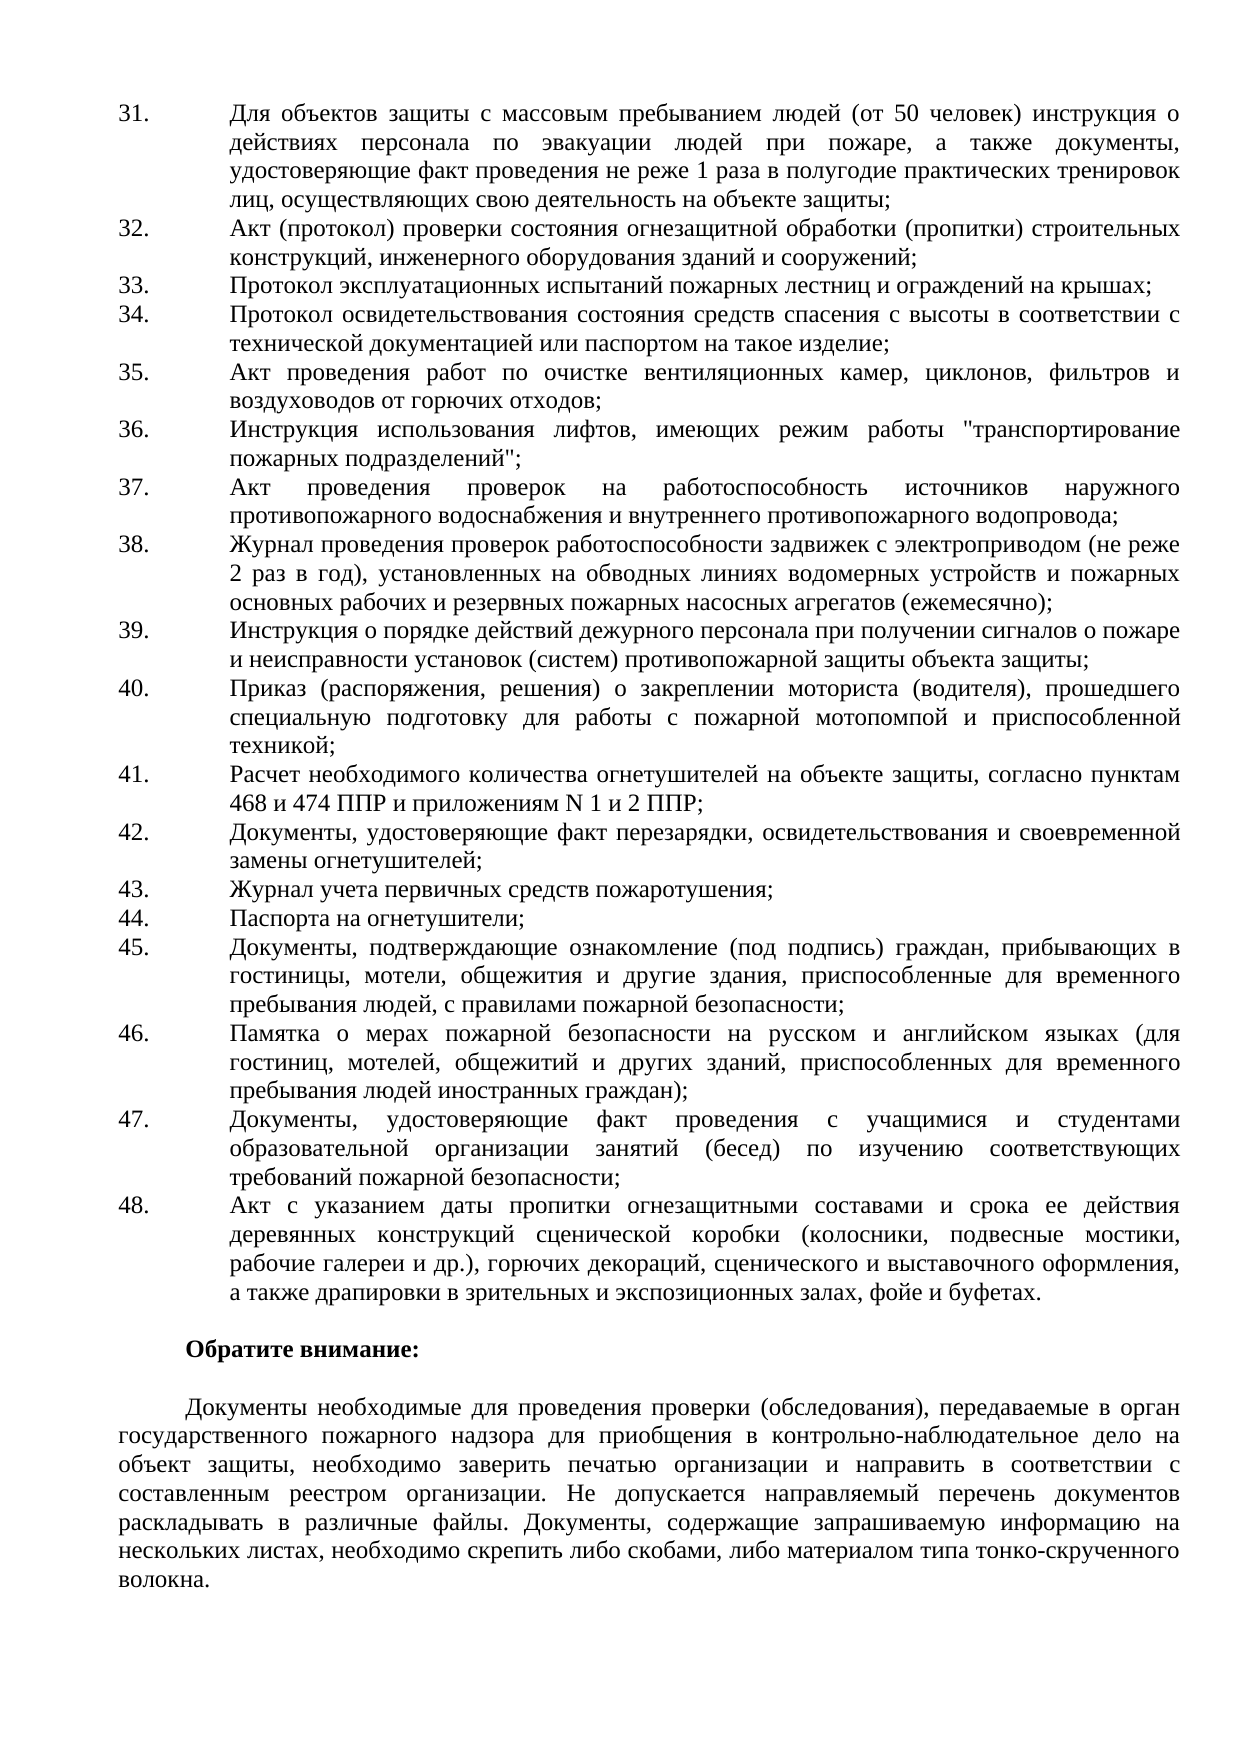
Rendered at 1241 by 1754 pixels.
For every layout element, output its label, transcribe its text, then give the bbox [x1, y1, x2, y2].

list Для объектов защиты с массовым пребыванием людей (от 50 человек) инструкция о действиях персонала по эвакуации людей при пожаре, а также документы, удостоверяющие факт проведения не реже 1 раза в полугодие практических тренировок лиц, осуществляющих свою деятельность на объекте защиты; [118, 98, 1181, 213]
text Обратите внимание: [185, 1334, 1181, 1363]
list Документы, удостоверяющие факт перезарядки, освидетельствования и своевременной замены огнетушителей; [118, 817, 1181, 874]
text Документы необходимые для проведения проверки (обследования), передаваемые в орган государственного пожарного надзора для приобщения в контрольно-наблюдательное дело на объект защиты, необходимо заверить печатью организации и направить в соответствии с составленным реестром организации. Не допускается направляемый перечень документов раскладывать в различные файлы. Документы, содержащие запрашиваемую информацию на нескольких листах, необходимо скрепить либо скобами, либо материалом типа тонко-скрученного волокна. [118, 1392, 1181, 1593]
list Акт проведения проверок на работоспособность источников наружного противопожарного водоснабжения и внутреннего противопожарного водопровода; [118, 472, 1181, 529]
list Инструкция о порядке действий дежурного персонала при получении сигналов о пожаре и неисправности установок (систем) противопожарной защиты объекта защиты; [118, 615, 1181, 673]
list Акт с указанием даты пропитки огнезащитными составами и срока ее действия деревянных конструкций сценической коробки (колосники, подвесные мостики, рабочие галереи и др.), горючих декораций, сценического и выставочного оформления, а также драпировки в зрительных и экспозиционных залах, фойе и буфетах. [118, 1190, 1181, 1305]
list Протокол освидетельствования состояния средств спасения с высоты в соответствии с технической документацией или паспортом на такое изделие; [118, 299, 1181, 357]
list Журнал проведения проверок работоспособности задвижек с электроприводом (не реже 2 раз в год), установленных на обводных линиях водомерных устройств и пожарных основных рабочих и резервных пожарных насосных агрегатов (ежемесячно); [118, 529, 1181, 615]
list Памятка о мерах пожарной безопасности на русском и английском языках (для гостиниц, мотелей, общежитий и других зданий, приспособленных для временного пребывания людей иностранных граждан); [118, 1018, 1181, 1104]
list Паспорта на огнетушители; [118, 903, 1181, 932]
list Инструкция использования лифтов, имеющих режим работы "транспортирование пожарных подразделений"; [118, 414, 1181, 472]
list Акт (протокол) проверки состояния огнезащитной обработки (пропитки) строительных конструкций, инженерного оборудования зданий и сооружений; [118, 213, 1181, 270]
list Расчет необходимого количества огнетушителей на объекте защиты, согласно пунктам 468 и 474 ППР и приложениям N 1 и 2 ППР; [118, 759, 1181, 817]
list Акт проведения работ по очистке вентиляционных камер, циклонов, фильтров и воздуховодов от горючих отходов; [118, 357, 1181, 414]
list Документы, удостоверяющие факт проведения с учащимися и студентами образовательной организации занятий (бесед) по изучению соответствующих требований пожарной безопасности; [118, 1104, 1181, 1190]
list Протокол эксплуатационных испытаний пожарных лестниц и ограждений на крышах; [118, 270, 1181, 299]
list Приказ (распоряжения, решения) о закреплении моториста (водителя), прошедшего специальную подготовку для работы с пожарной мотопомпой и приспособленной техникой; [118, 673, 1181, 759]
list Документы, подтверждающие ознакомление (под подпись) граждан, прибывающих в гостиницы, мотели, общежития и другие здания, приспособленные для временного пребывания людей, с правилами пожарной безопасности; [118, 932, 1181, 1018]
list Журнал учета первичных средств пожаротушения; [118, 874, 1181, 903]
